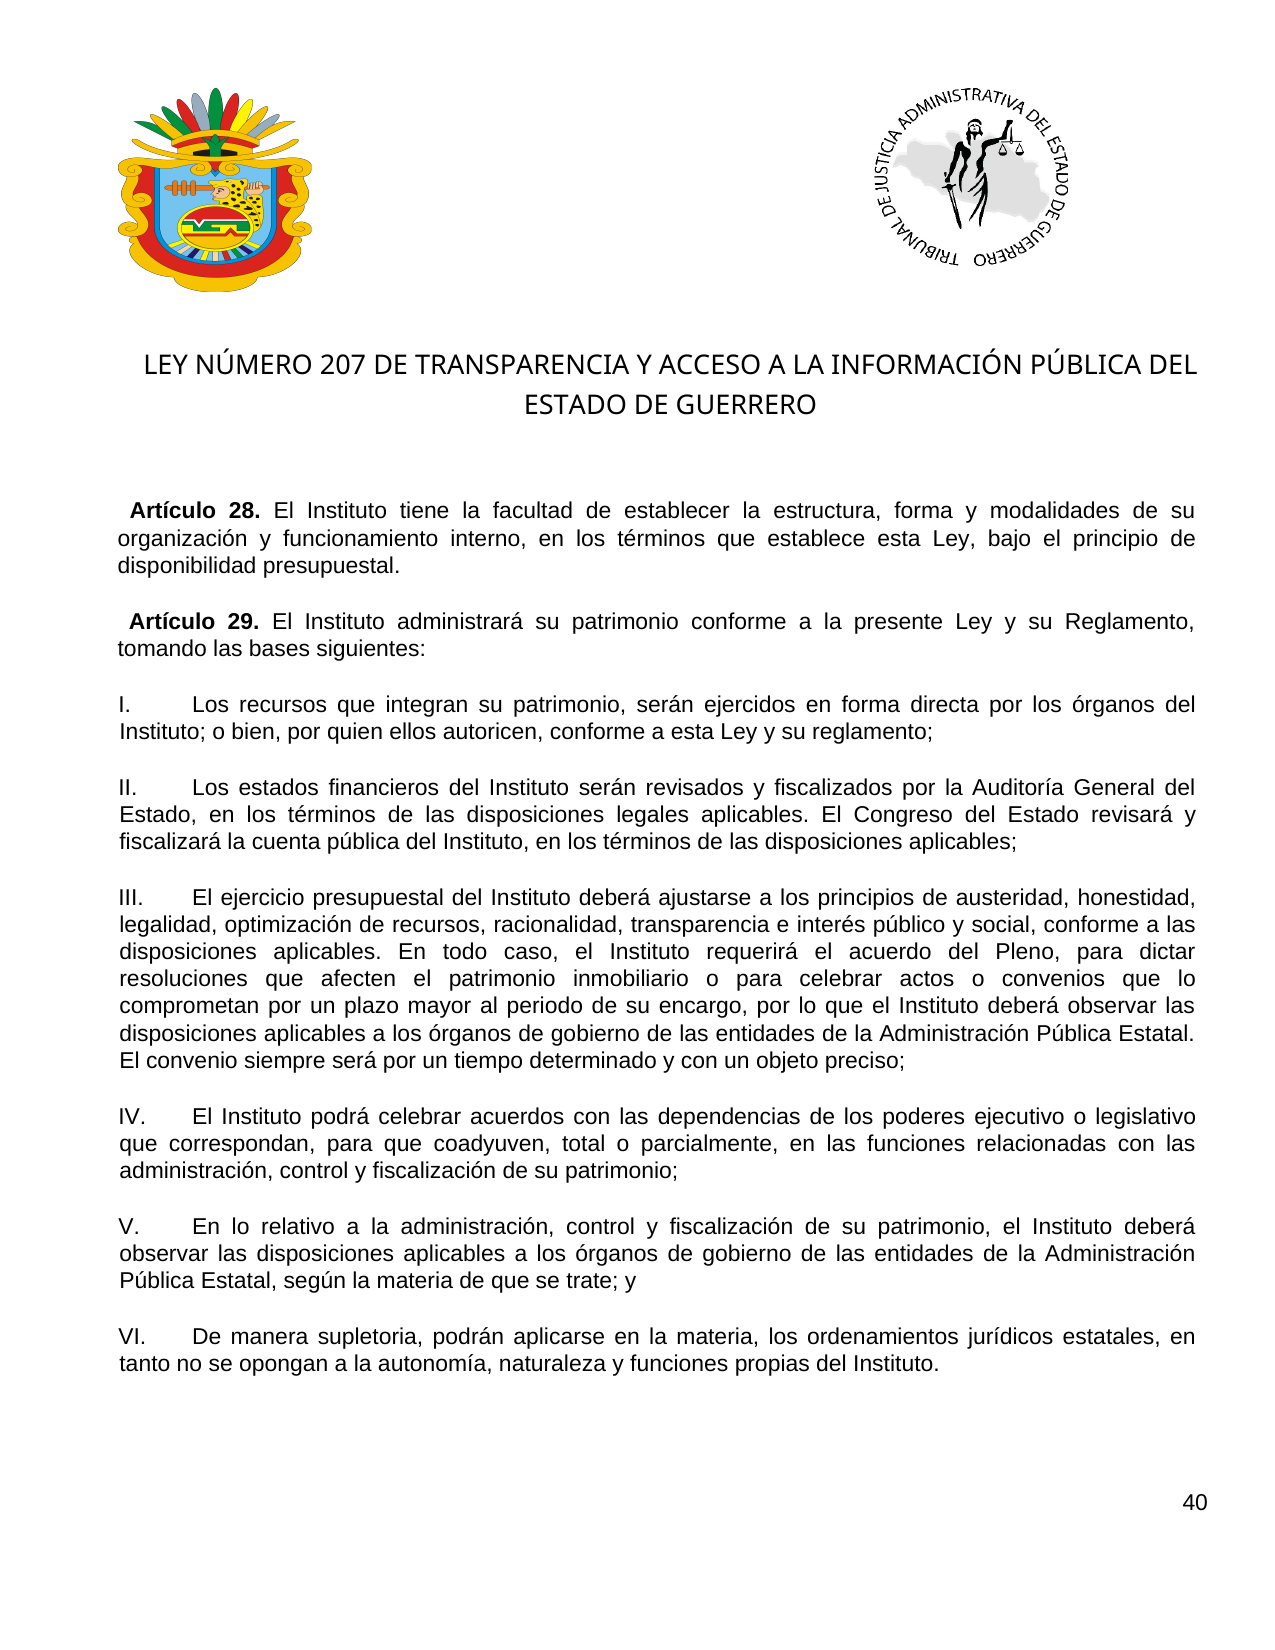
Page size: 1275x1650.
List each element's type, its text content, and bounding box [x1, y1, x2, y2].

list En lo relativo a la administración, control y fiscalización de su patrimonio, el Instituto deberá observar las disposiciones aplicables a los órganos de gobierno de las entidades de la Administración Pública Estatal, según la materia de que se trate; y [118, 1213, 1197, 1293]
list Los recursos que integran su patrimonio, serán ejercidos en forma directa por los órganos del Instituto; o bien, por quien ellos autoricen, conforme a esta Ley y su reglamento; [118, 691, 1197, 744]
picture [874, 88, 1068, 266]
list El ejercicio presupuestal del Instituto deberá ajustarse a los principios de austeridad, honestidad, legalidad, optimización de recursos, racionalidad, transparencia e interés público y social, conforme a las disposiciones aplicables. En todo caso, el Instituto requerirá el acuerdo del Pleno, para dictar resoluciones que afecten el patrimonio inmobiliario o para celebrar actos o convenios que lo comprometan por un plazo mayor al periodo de su encargo, por lo que el Instituto deberá observar las disposiciones aplicables a los órganos de gobierno de las entidades de la Administración Pública Estatal. El convenio siempre será por un tiempo determinado y con un objeto preciso; [118, 884, 1197, 1073]
picture [118, 88, 312, 292]
text Artículo 28. El Instituto tiene la facultad de establecer la estructura, forma y modalidades de su organización y funcionamiento interno, en los términos que establece esta Ley, bajo el principio de disponibilidad presupuestal. [116, 497, 1197, 578]
text Artículo 29. El Instituto administrará su patrimonio conforme a la presente Ley y su Reglamento, tomando las bases siguientes: [116, 608, 1197, 661]
list El Instituto podrá celebrar acuerdos con las dependencias de los poderes ejecutivo o legislativo que correspondan, para que coadyuven, total o parcialmente, en las funciones relacionadas con las administración, control y fiscalización de su patrimonio; [118, 1103, 1197, 1183]
list De manera supletoria, podrán aplicarse en la materia, los ordenamientos jurídicos estatales, en tanto no se opongan a la autonomía, naturaleza y funciones propias del Instituto. [118, 1323, 1197, 1377]
list Los estados financieros del Instituto serán revisados y fiscalizados por la Auditoría General del Estado, en los términos de las disposiciones legales aplicables. El Congreso del Estado revisará y fiscalizará la cuenta pública del Instituto, en los términos de las disposiciones aplicables; [118, 774, 1197, 854]
